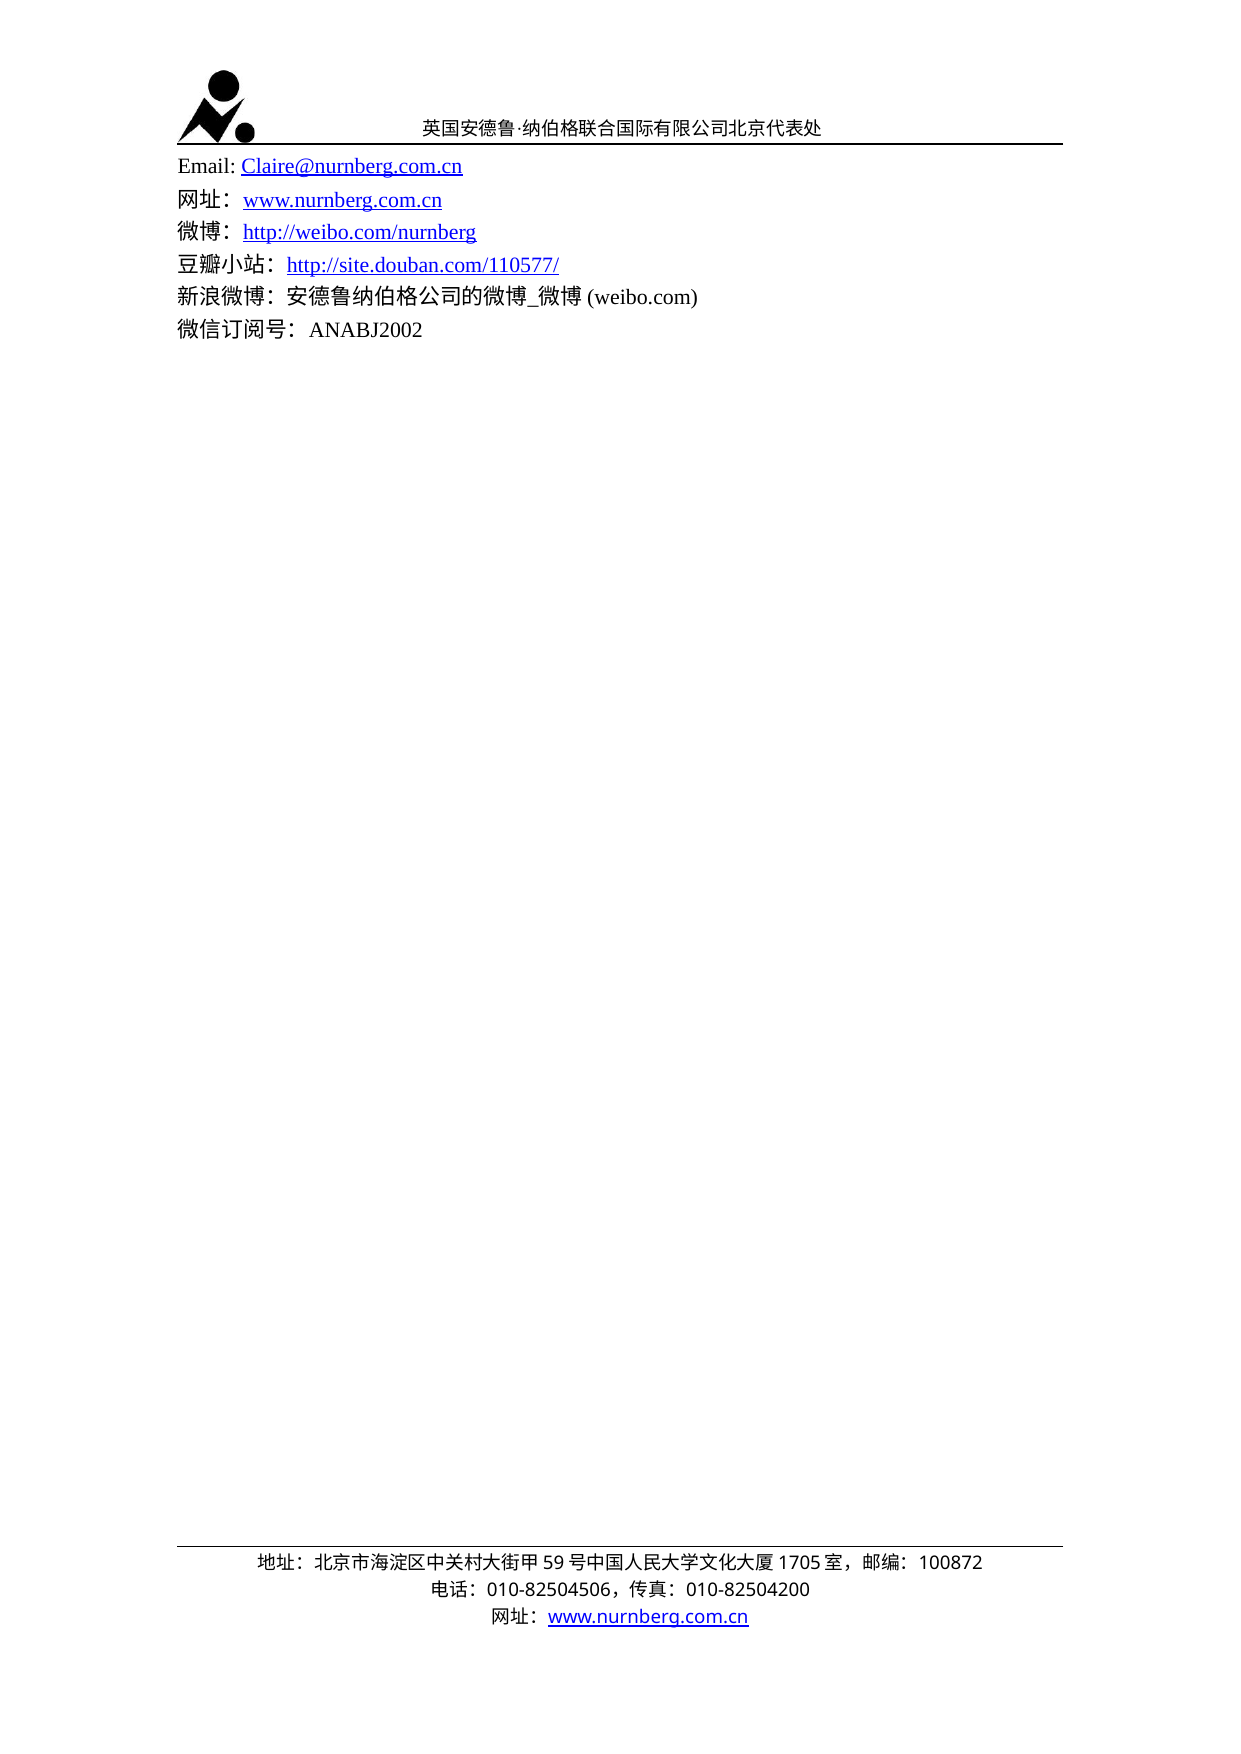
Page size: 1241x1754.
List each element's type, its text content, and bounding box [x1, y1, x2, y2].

text 新浪微博：安德鲁纳伯格公司的微博_微博 (weibo.com) [177, 279, 1063, 311]
picture [177, 70, 255, 143]
text 网址：www.nurnberg.com.cn [177, 181, 1063, 214]
text 微信订阅号：ANABJ2002 [177, 311, 1063, 344]
text 豆瓣小站：http://site.douban.com/110577/ [177, 246, 1063, 279]
text Email: Claire@nurnberg.com.cn [177, 149, 1063, 181]
text 微博：http://weibo.com/nurnberg [177, 214, 1063, 246]
